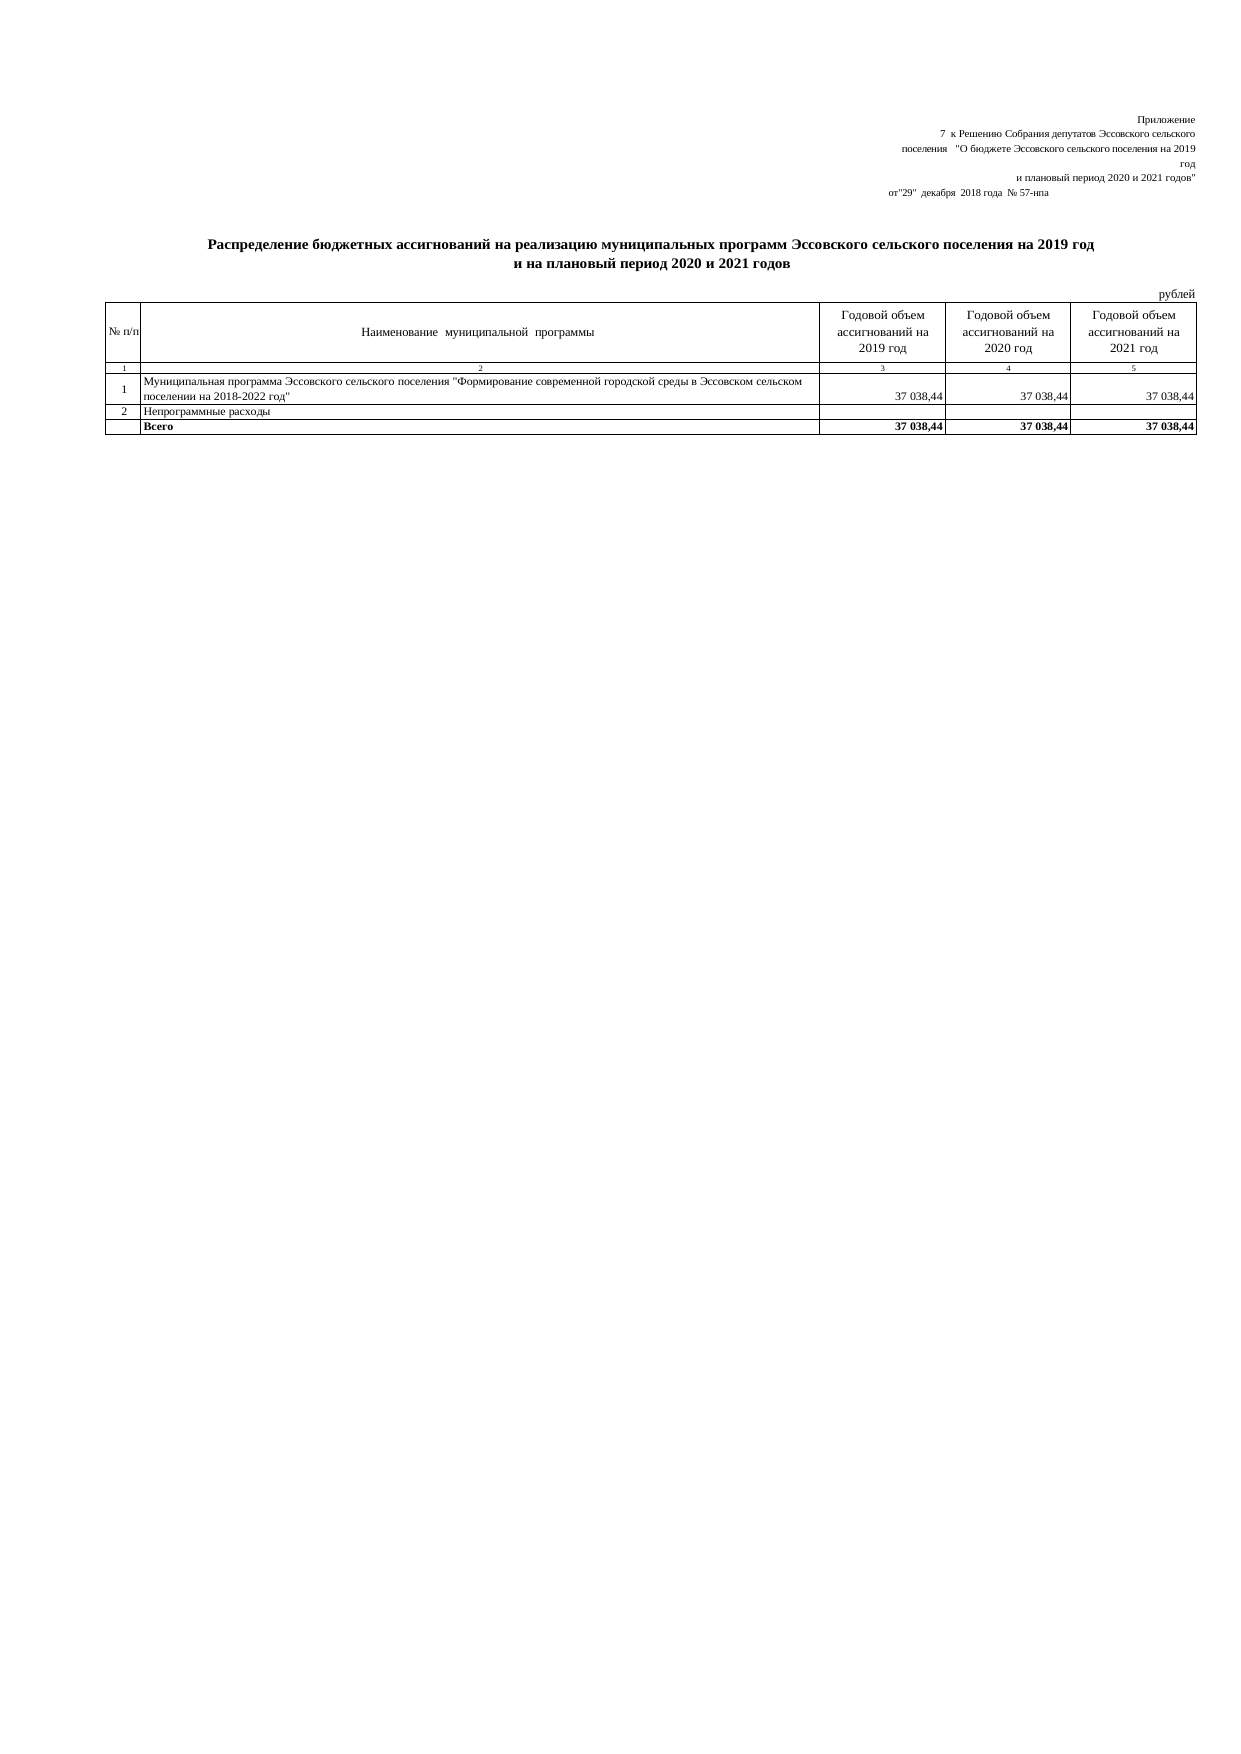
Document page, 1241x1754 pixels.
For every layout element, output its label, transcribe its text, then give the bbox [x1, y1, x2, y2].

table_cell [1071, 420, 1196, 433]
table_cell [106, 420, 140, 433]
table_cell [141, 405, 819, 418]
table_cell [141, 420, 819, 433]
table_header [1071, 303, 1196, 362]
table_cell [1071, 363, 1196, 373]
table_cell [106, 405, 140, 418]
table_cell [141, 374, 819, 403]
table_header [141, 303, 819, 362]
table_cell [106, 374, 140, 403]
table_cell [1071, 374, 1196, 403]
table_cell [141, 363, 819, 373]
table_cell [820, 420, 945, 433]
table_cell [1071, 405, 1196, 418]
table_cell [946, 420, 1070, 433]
text рублей [96, 287, 1195, 302]
text Распределение бюджетных ассигнований на реализацию муниципальных программ Эссовского сельского поселения на 2019 год и на плановый период 2020 и 2021 годов [207, 236, 1098, 271]
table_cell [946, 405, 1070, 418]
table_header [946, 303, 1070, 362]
text Приложение 7 к Решению Собрания депутатов Эссовского сельского поселения "О бюджете Эссовского сельского поселения на 2019 год [899, 113, 1195, 169]
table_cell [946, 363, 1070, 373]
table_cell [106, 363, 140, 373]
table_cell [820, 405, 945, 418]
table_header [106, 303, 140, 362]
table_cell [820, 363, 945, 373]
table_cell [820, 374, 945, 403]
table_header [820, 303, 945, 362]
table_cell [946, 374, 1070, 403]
